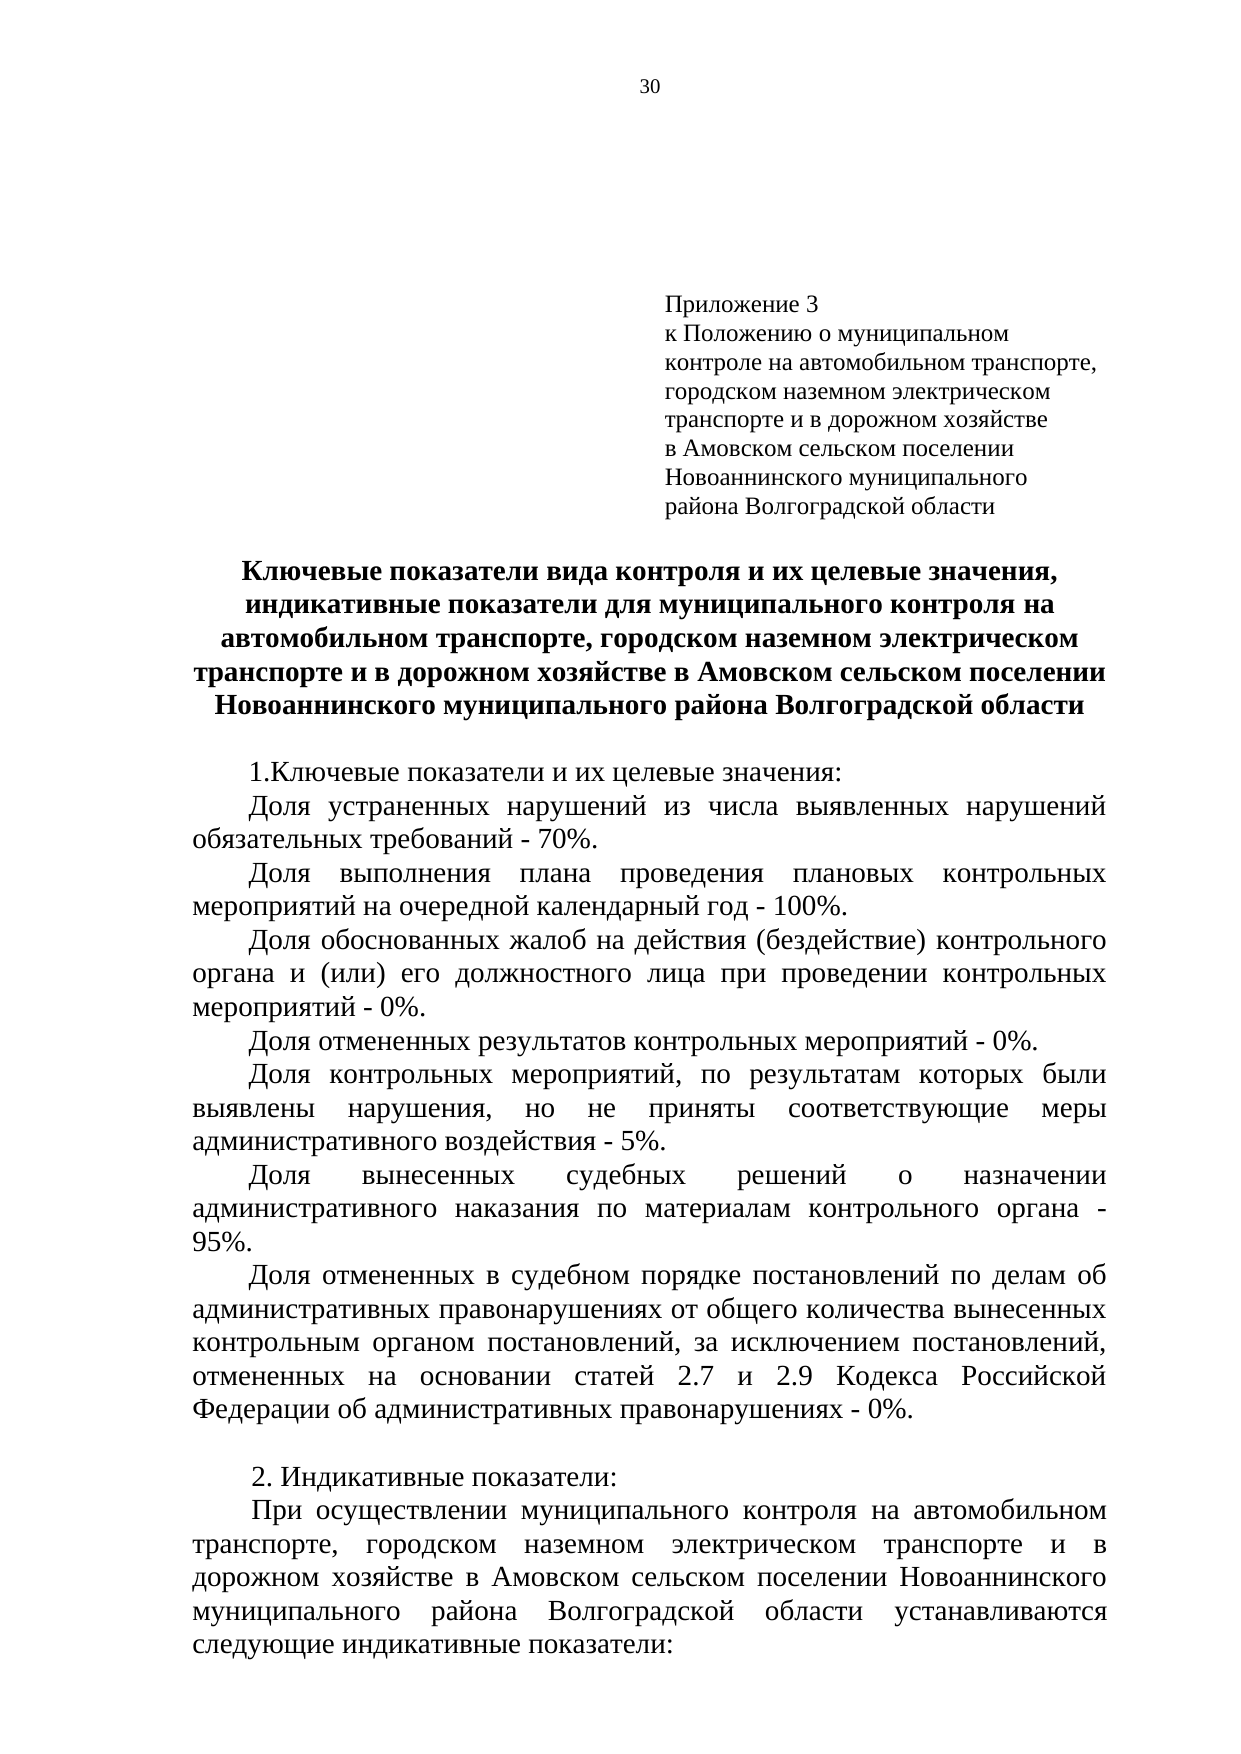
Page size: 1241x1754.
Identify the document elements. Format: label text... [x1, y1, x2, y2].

text Доля контрольных мероприятий, по результатам которых были выявлены нарушения, но не приняты соответствующие меры административного воздействия - 5%. [192, 1056, 1107, 1157]
text Доля отмененных в судебном порядке постановлений по делам об административных правонарушениях от общего количества вынесенных контрольным органом постановлений, за исключением постановлений, отмененных на основании статей 2.7 и 2.9 Кодекса Российской Федерации об административных правонарушениях - 0%. [192, 1257, 1107, 1425]
text в Амовском сельском поселении Новоаннинского муниципального района Волгоградской области [664, 433, 1107, 519]
text Ключевые показатели вида контроля и их целевые значения, индикативные показатели для муниципального контроля на автомобильном транспорте, городском наземном электрическом транспорте и в дорожном хозяйстве в Амовском сельском поселении Новоаннинского муниципального района Волгоградской области [192, 553, 1107, 721]
text Доля устраненных нарушений из числа выявленных нарушений обязательных требований - 70%. [192, 788, 1107, 855]
text Доля отмененных результатов контрольных мероприятий - 0%. [192, 1023, 1107, 1056]
text 2. Индикативные показатели: [192, 1459, 1107, 1492]
text Доля вынесенных судебных решений о назначении административного наказания по материалам контрольного органа - 95%. [192, 1157, 1107, 1257]
text Доля обоснованных жалоб на действия (бездействие) контрольного органа и (или) его должностного лица при проведении контрольных мероприятий - 0%. [192, 922, 1107, 1023]
text При осуществлении муниципального контроля на автомобильном транспорте, городском наземном электрическом транспорте и в дорожном хозяйстве в Амовском сельском поселении Новоаннинского муниципального района Волгоградской области устанавливаются следующие индикативные показатели: [192, 1492, 1107, 1660]
text Доля выполнения плана проведения плановых контрольных мероприятий на очередной календарный год - 100%. [192, 855, 1107, 922]
text к Положению о муниципальном контроле на автомобильном транспорте, городском наземном электрическом транспорте и в дорожном хозяйстве [664, 318, 1107, 433]
text Приложение 3 [664, 289, 1107, 318]
text 1.Ключевые показатели и их целевые значения: [192, 754, 1107, 788]
